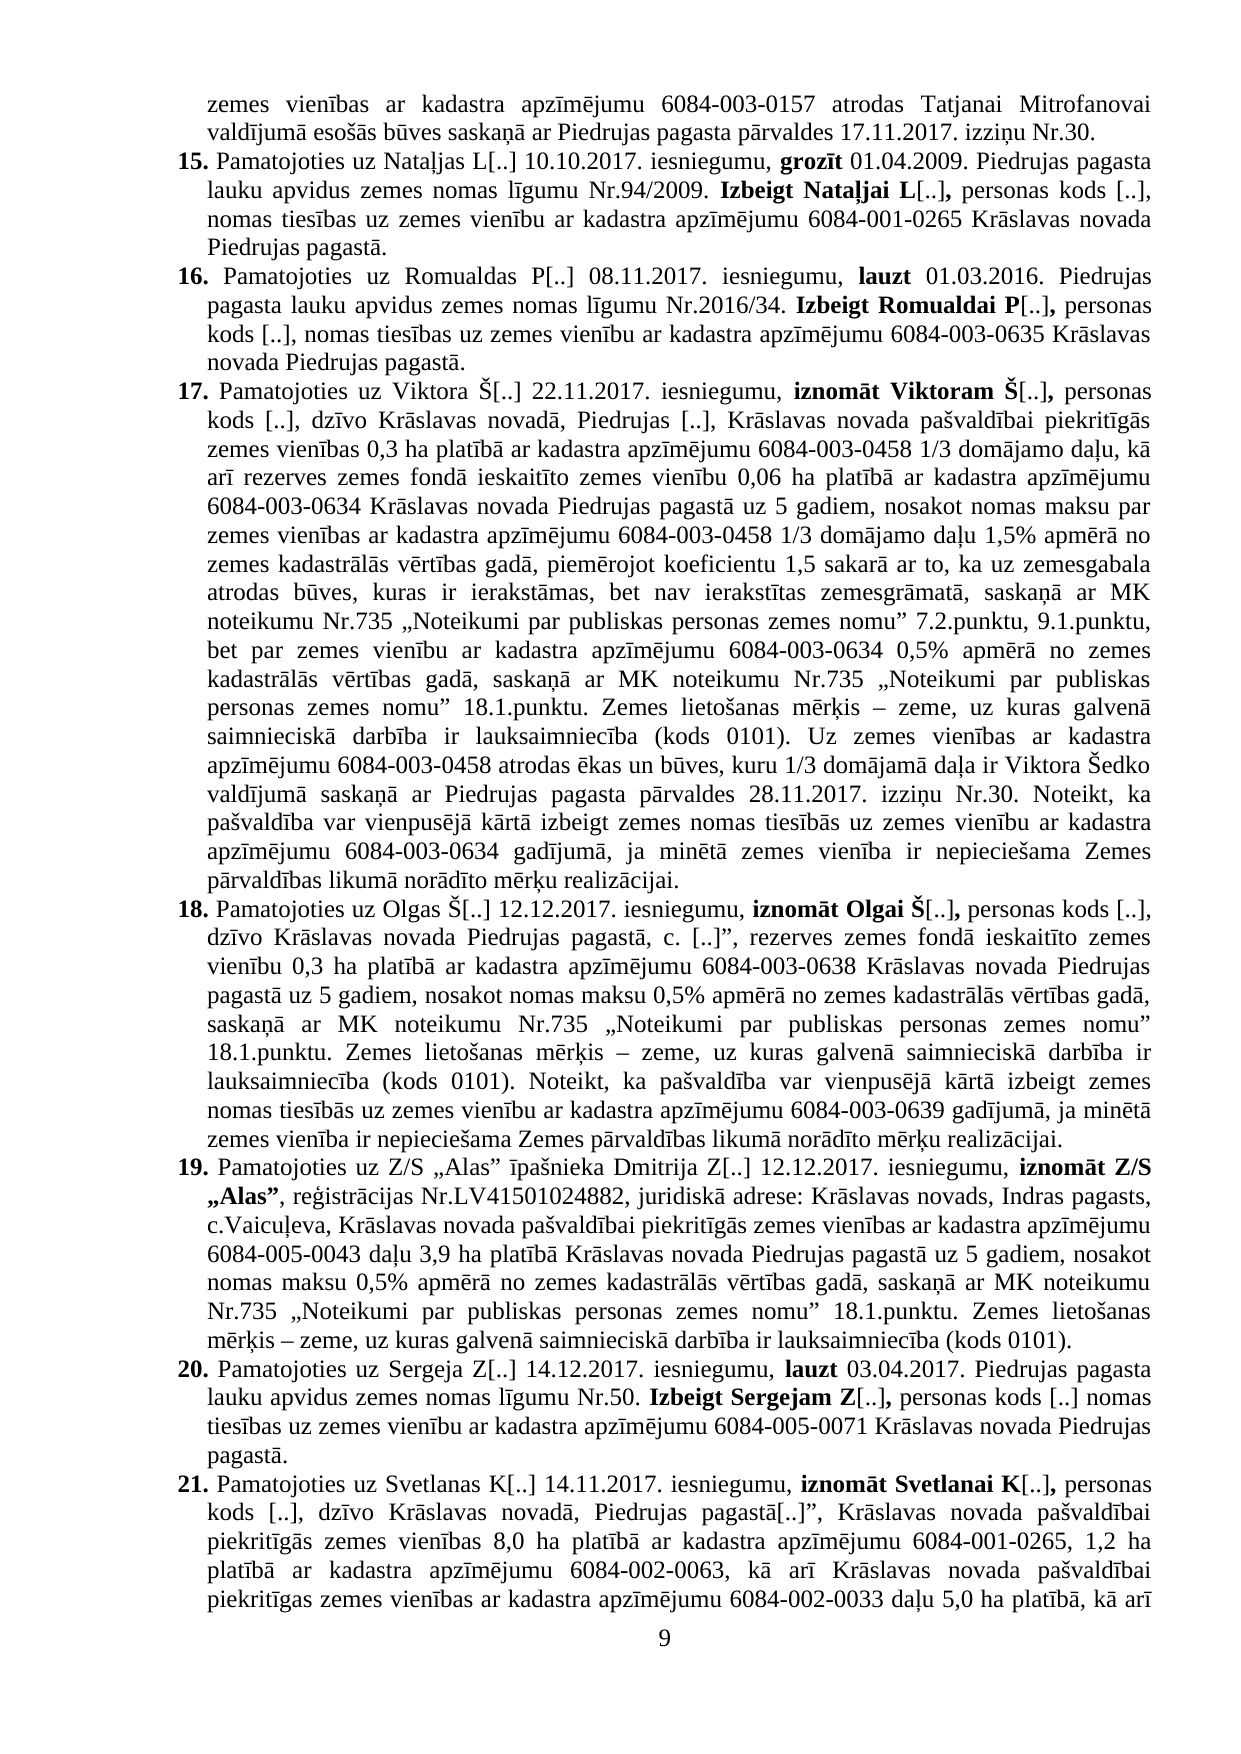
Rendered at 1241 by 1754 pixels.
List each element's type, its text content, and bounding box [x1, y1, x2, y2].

text 19. Pamatojoties uz Z/S „Alas” īpašnieka Dmitrija Z[..] 12.12.2017. iesniegumu, iznomāt Z/S „Alas”, reģistrācijas Nr.LV41501024882, juridiskā adrese: Krāslavas novads, Indras pagasts, c.Vaicuļeva, Krāslavas novada pašvaldībai piekritīgās zemes vienības ar kadastra apzīmējumu 6084-005-0043 daļu 3,9 ha platībā Krāslavas novada Piedrujas pagastā uz 5 gadiem, nosakot nomas maksu 0,5% apmērā no zemes kadastrālās vērtības gadā, saskaņā ar MK noteikumu Nr.735 „Noteikumi par publiskas personas zemes nomu” 18.1.punktu. Zemes lietošanas mērķis – zeme, uz kuras galvenā saimnieciskā darbība ir lauksaimniecība (kods 0101). [177, 1152, 1152, 1354]
text 16. Pamatojoties uz Romualdas P[..] 08.11.2017. iesniegumu, lauzt 01.03.2016. Piedrujas pagasta lauku apvidus zemes nomas līgumu Nr.2016/34. Izbeigt Romualdai P[..], personas kods [..], nomas tiesības uz zemes vienību ar kadastra apzīmējumu 6084-003-0635 Krāslavas novada Piedrujas pagastā. [177, 261, 1152, 376]
text 20. Pamatojoties uz Sergeja Z[..] 14.12.2017. iesniegumu, lauzt 03.04.2017. Piedrujas pagasta lauku apvidus zemes nomas līgumu Nr.50. Izbeigt Sergejam Z[..], personas kods [..] nomas tiesības uz zemes vienību ar kadastra apzīmējumu 6084-005-0071 Krāslavas novada Piedrujas pagastā. [177, 1354, 1152, 1469]
text 15. Pamatojoties uz Nataļjas L[..] 10.10.2017. iesniegumu, grozīt 01.04.2009. Piedrujas pagasta lauku apvidus zemes nomas līgumu Nr.94/2009. Izbeigt Nataļjai L[..], personas kods [..], nomas tiesības uz zemes vienību ar kadastra apzīmējumu 6084-001-0265 Krāslavas novada Piedrujas pagastā. [177, 146, 1152, 261]
text 17. Pamatojoties uz Viktora Š[..] 22.11.2017. iesniegumu, iznomāt Viktoram Š[..], personas kods [..], dzīvo Krāslavas novadā, Piedrujas [..], Krāslavas novada pašvaldībai piekritīgās zemes vienības 0,3 ha platībā ar kadastra apzīmējumu 6084-003-0458 1/3 domājamo daļu, kā arī rezerves zemes fondā ieskaitīto zemes vienību 0,06 ha platībā ar kadastra apzīmējumu 6084-003-0634 Krāslavas novada Piedrujas pagastā uz 5 gadiem, nosakot nomas maksu par zemes vienības ar kadastra apzīmējumu 6084-003-0458 1/3 domājamo daļu 1,5% apmērā no zemes kadastrālās vērtības gadā, piemērojot koeficientu 1,5 sakarā ar to, ka uz zemesgabala atrodas būves, kuras ir ierakstāmas, bet nav ierakstītas zemesgrāmatā, saskaņā ar MK noteikumu Nr.735 „Noteikumi par publiskas personas zemes nomu” 7.2.punktu, 9.1.punktu, bet par zemes vienību ar kadastra apzīmējumu 6084-003-0634 0,5% apmērā no zemes kadastrālās vērtības gadā, saskaņā ar MK noteikumu Nr.735 „Noteikumi par publiskas personas zemes nomu” 18.1.punktu. Zemes lietošanas mērķis – zeme, uz kuras galvenā saimnieciskā darbība ir lauksaimniecība (kods 0101). Uz zemes vienības ar kadastra apzīmējumu 6084-003-0458 atrodas ēkas un būves, kuru 1/3 domājamā daļa ir Viktora Šedko valdījumā saskaņā ar Piedrujas pagasta pārvaldes 28.11.2017. izziņu Nr.30. Noteikt, ka pašvaldība var vienpusējā kārtā izbeigt zemes nomas tiesībās uz zemes vienību ar kadastra apzīmējumu 6084-003-0634 gadījumā, ja minētā zemes vienība ir nepieciešama Zemes pārvaldības likumā norādīto mērķu realizācijai. [177, 376, 1152, 894]
text 18. Pamatojoties uz Olgas Š[..] 12.12.2017. iesniegumu, iznomāt Olgai Š[..], personas kods [..], dzīvo Krāslavas novada Piedrujas pagastā, c. [..]”, rezerves zemes fondā ieskaitīto zemes vienību 0,3 ha platībā ar kadastra apzīmējumu 6084-003-0638 Krāslavas novada Piedrujas pagastā uz 5 gadiem, nosakot nomas maksu 0,5% apmērā no zemes kadastrālās vērtības gadā, saskaņā ar MK noteikumu Nr.735 „Noteikumi par publiskas personas zemes nomu” 18.1.punktu. Zemes lietošanas mērķis – zeme, uz kuras galvenā saimnieciskā darbība ir lauksaimniecība (kods 0101). Noteikt, ka pašvaldība var vienpusējā kārtā izbeigt zemes nomas tiesībās uz zemes vienību ar kadastra apzīmējumu 6084-003-0639 gadījumā, ja minētā zemes vienība ir nepieciešama Zemes pārvaldības likumā norādīto mērķu realizācijai. [177, 894, 1152, 1152]
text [177, 1469, 1152, 1612]
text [177, 89, 1152, 146]
